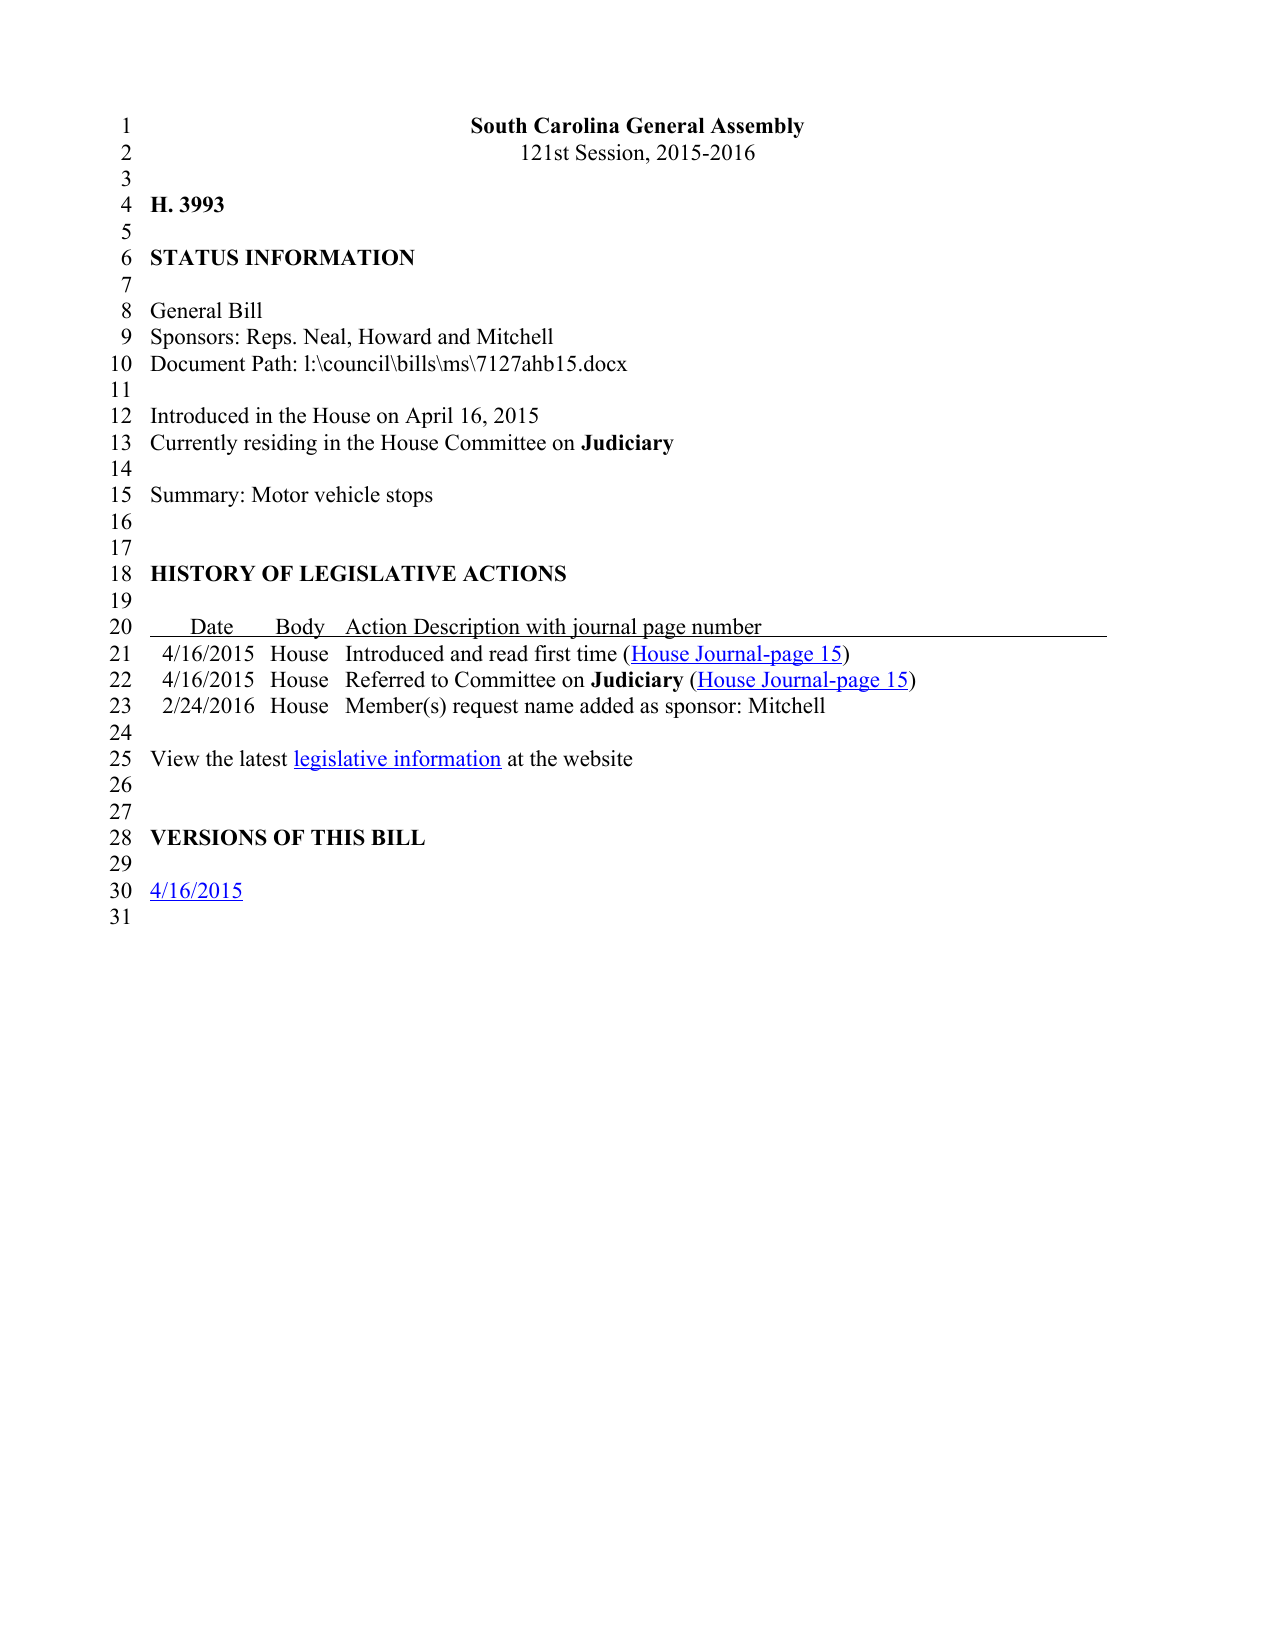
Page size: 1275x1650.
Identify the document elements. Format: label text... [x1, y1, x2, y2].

text Date Body Action Description with journal page number [150, 613, 1125, 639]
text 2/24/2016 House Member(s) request name added as sponsor: Mitchell [150, 692, 1125, 719]
text VERSIONS OF THIS BILL [150, 824, 1125, 850]
text Sponsors: Reps. Neal, Howard and Mitchell [150, 323, 1125, 350]
text Currently residing in the House Committee on Judiciary [150, 429, 1125, 455]
text HISTORY OF LEGISLATIVE ACTIONS [150, 561, 1125, 587]
text H. 3993 [150, 192, 1125, 218]
text South Carolina General Assembly [150, 112, 1125, 139]
text Introduced in the House on April 16, 2015 [150, 402, 1125, 429]
text 4/16/2015 House Referred to Committee on Judiciary (House Journal-page 15) [150, 666, 1125, 692]
text View the latest legislative information at the website [150, 745, 1125, 771]
text 121st Session, 2015-2016 [150, 139, 1125, 165]
text Document Path: l:\council\bills\ms\7127ahb15.docx [150, 350, 1125, 376]
text Summary: Motor vehicle stops [150, 481, 1125, 508]
text 4/16/2015 House Introduced and read first time (House Journal-page 15) [150, 639, 1125, 666]
text General Bill [150, 297, 1125, 323]
text 4/16/2015 [150, 877, 1125, 903]
text STATUS INFORMATION [150, 244, 1125, 271]
